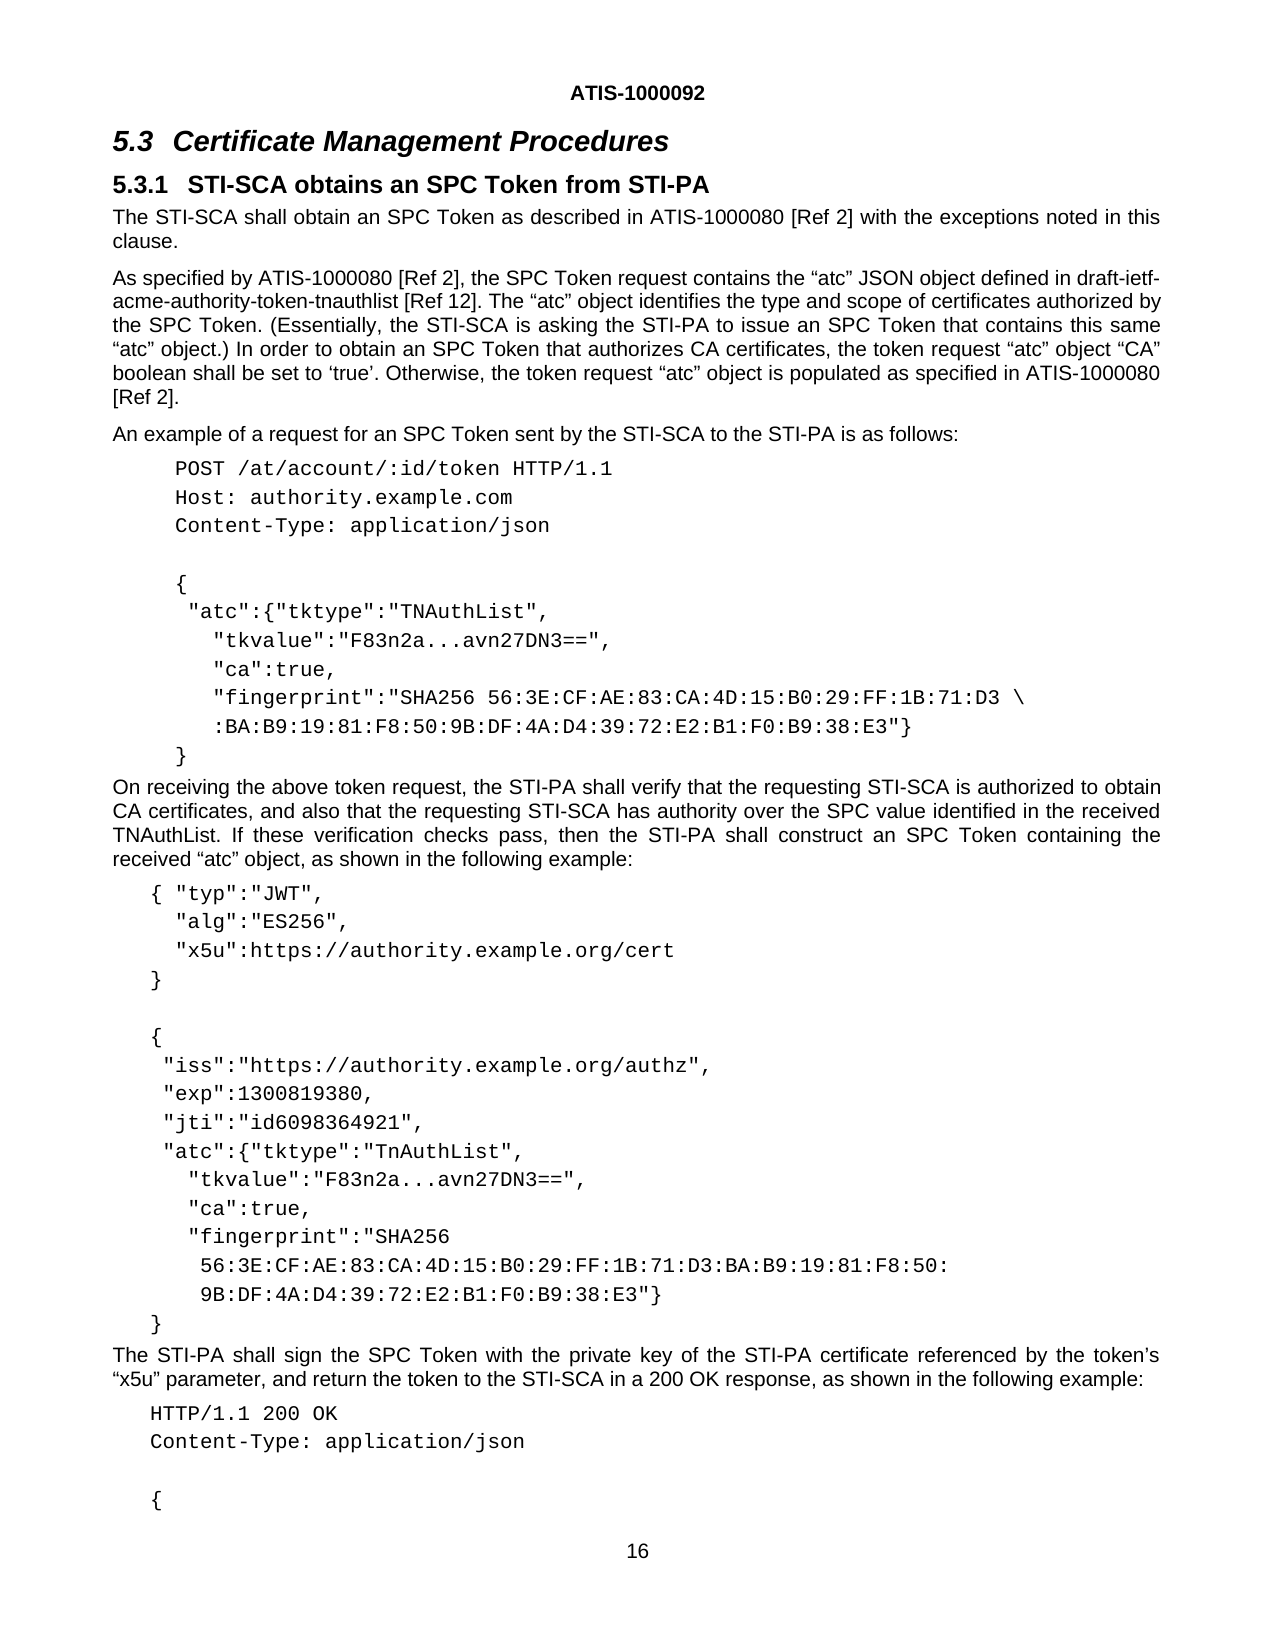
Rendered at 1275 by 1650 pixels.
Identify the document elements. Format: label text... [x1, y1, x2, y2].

text POST /at/account/:id/token HTTP/1.1 [112, 458, 1162, 482]
text "iss":"https://authority.example.org/authz", [112, 1055, 1162, 1078]
text "atc":{"tktype":"TNAuthList", [112, 601, 1162, 625]
text :BA:B9:19:81:F8:50:9B:DF:4A:D4:39:72:E2:B1:F0:B9:38:E3"} [112, 716, 1162, 739]
text { [112, 573, 1162, 596]
subtitle Certificate Management Procedures [112, 124, 1162, 157]
text "fingerprint":"SHA256 56:3E:CF:AE:83:CA:4D:15:B0:29:FF:1B:71:D3 \ [112, 687, 1162, 711]
text "atc":{"tktype":"TnAuthList", [112, 1141, 1162, 1164]
text { [112, 1489, 1162, 1512]
text 56:3E:CF:AE:83:CA:4D:15:B0:29:FF:1B:71:D3:BA:B9:19:81:F8:50: [112, 1255, 1162, 1279]
text The STI-SCA shall obtain an SPC Token as described in ATIS-1000080 [Ref 2] with the exceptions noted in this clause. [112, 205, 1162, 253]
text "tkvalue":"F83n2a...avn27DN3==", [112, 630, 1162, 654]
text Content-Type: application/json [112, 515, 1162, 539]
text The STI-PA shall sign the SPC Token with the private key of the STI-PA certificate referenced by the token’s “x5u” parameter, and return the token to the STI-SCA in a 200 OK response, as shown in the following example: [112, 1342, 1162, 1390]
text "ca":true, [112, 1198, 1162, 1222]
text Host: authority.example.com [112, 487, 1162, 510]
text } [112, 969, 1162, 992]
text HTTP/1.1 200 OK [112, 1403, 1162, 1426]
text Content-Type: application/json [112, 1431, 1162, 1455]
text { [112, 1026, 1162, 1050]
text 9B:DF:4A:D4:39:72:E2:B1:F0:B9:38:E3"} [112, 1284, 1162, 1307]
text "fingerprint":"SHA256 [112, 1227, 1162, 1250]
text As specified by ATIS-1000080 [Ref 2], the SPC Token request contains the “atc” JSON object defined in draft-ietf-acme-authority-token-tnauthlist [Ref 12]. The “atc” object identifies the type and scope of certificates authorized by the SPC Token. (Essentially, the STI-SCA is asking the STI-PA to issue an SPC Token that contains this same “atc” object.) In order to obtain an SPC Token that authorizes CA certificates, the token request “atc” object “CA” boolean shall be set to ‘true’. Otherwise, the token request “atc” object is populated as specified in ATIS-1000080 [Ref 2]. [112, 265, 1162, 409]
text "tkvalue":"F83n2a...avn27DN3==", [112, 1169, 1162, 1193]
text An example of a request for an SPC Token sent by the STI-SCA to the STI-PA is as follows: [112, 422, 1162, 446]
text { "typ":"JWT", [112, 883, 1162, 906]
subtitle STI-SCA obtains an SPC Token from STI-PA [112, 170, 1162, 199]
text } [112, 1312, 1162, 1336]
text "exp":1300819380, [112, 1083, 1162, 1107]
text "jti":"id6098364921", [112, 1112, 1162, 1136]
text } [112, 744, 1162, 768]
text On receiving the above token request, the STI-PA shall verify that the requesting STI-SCA is authorized to obtain CA certificates, and also that the requesting STI-SCA has authority over the SPC value identified in the received TNAuthList. If these verification checks pass, then the STI-PA shall construct an SPC Token containing the received “atc” object, as shown in the following example: [112, 774, 1162, 870]
text "x5u":https://authority.example.org/cert [112, 940, 1162, 964]
text "alg":"ES256", [112, 911, 1162, 935]
text "ca":true, [112, 659, 1162, 682]
